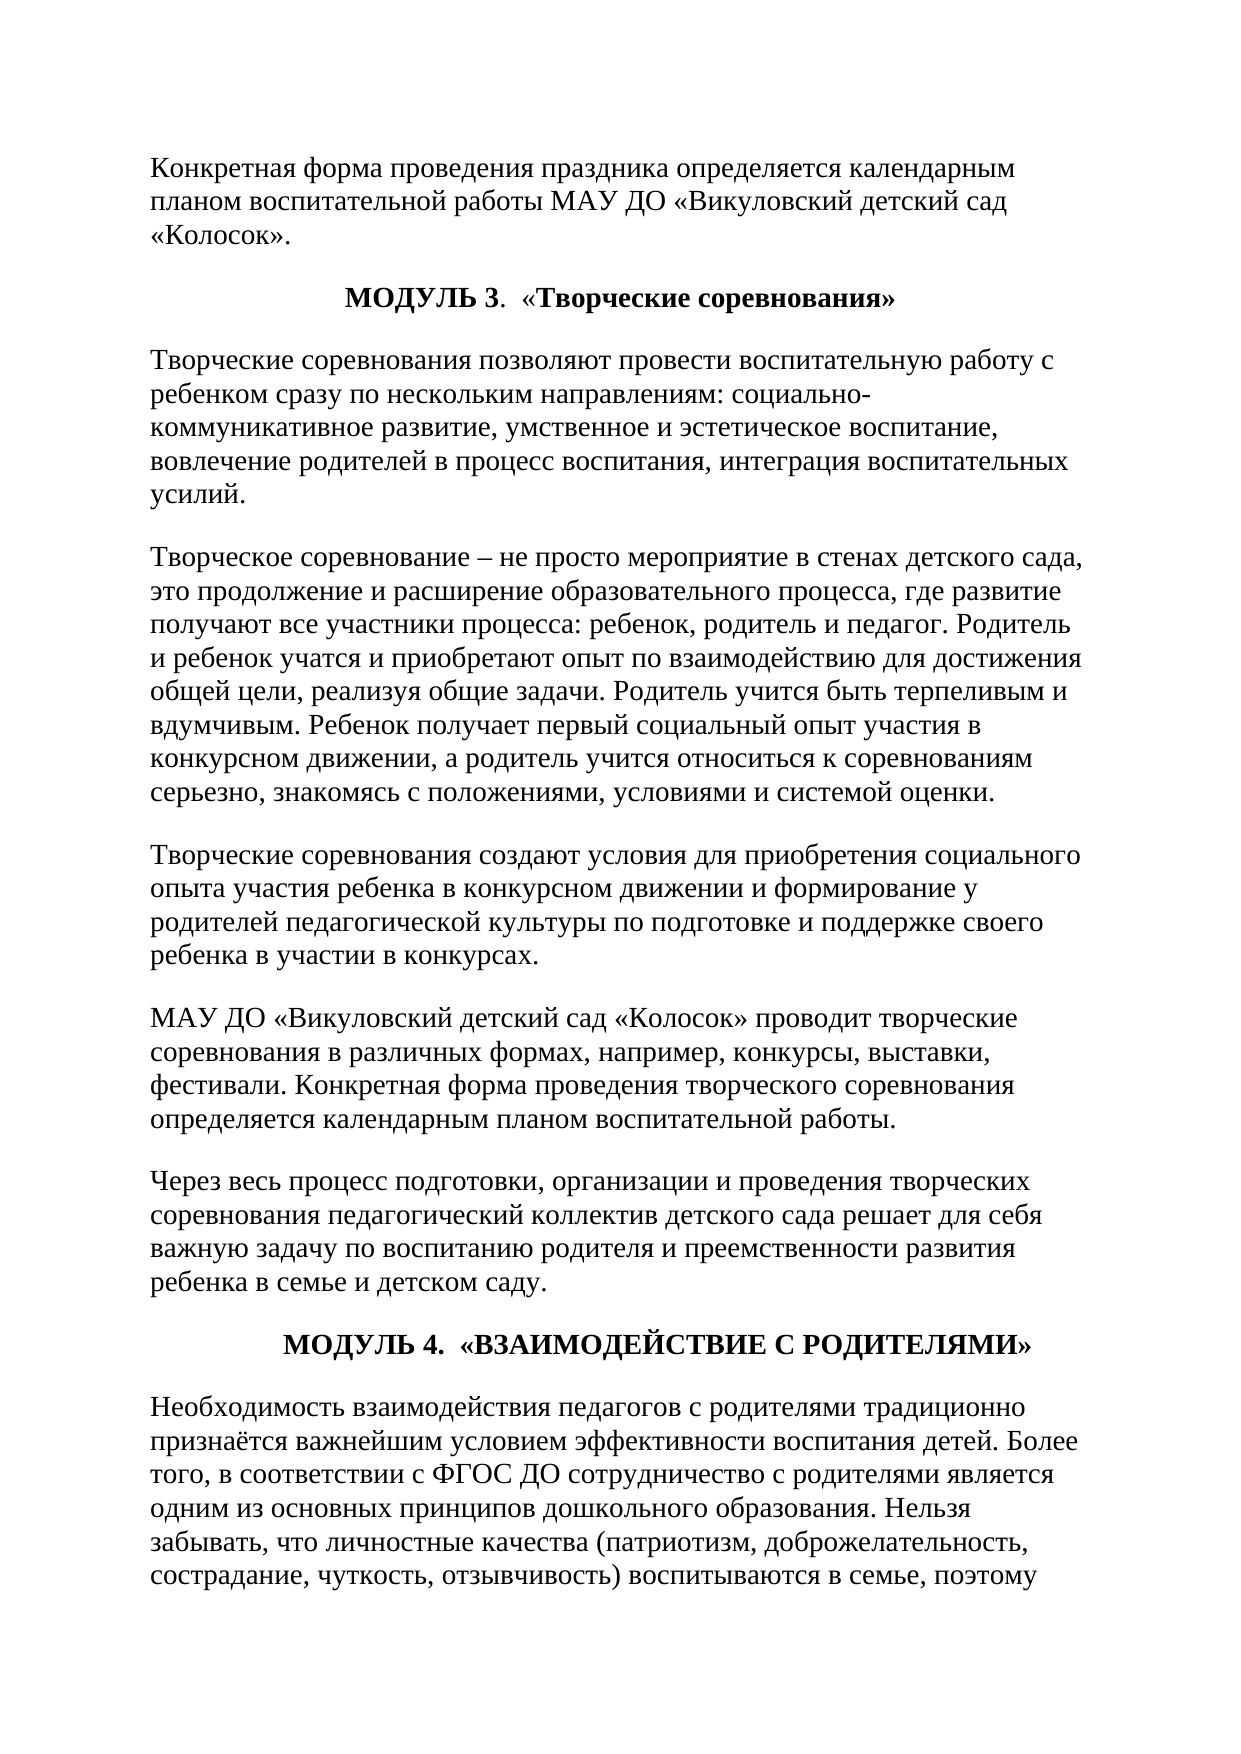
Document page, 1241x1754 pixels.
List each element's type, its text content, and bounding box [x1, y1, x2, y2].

text Творческие соревнования позволяют провести воспитательную работу с ребенком сразу по нескольким направлениям: социально-коммуникативное развитие, умственное и эстетическое воспитание, вовлечение родителей в процесс воспитания, интеграция воспитательных усилий. [150, 342, 1090, 510]
text Творческое соревнование – не просто мероприятие в стенах детского сада, это продолжение и расширение образовательного процесса, где развитие получают все участники процесса: ребенок, родитель и педагог. Родитель и ребенок учатся и приобретают опыт по взаимодействию для достижения общей цели, реализуя общие задачи. Родитель учится быть терпеливым и вдумчивым. Ребенок получает первый социальный опыт участия в конкурсном движении, а родитель учится относиться к соревнованиям серьезно, знакомясь с положениями, условиями и системой оценки. [150, 539, 1090, 808]
list МОДУЛЬ 4. «ВЗАИМОДЕЙСТВИЕ С РОДИТЕЛЯМИ» [225, 1327, 1090, 1360]
text Творческие соревнования создают условия для приобретения социального опыта участия ребенка в конкурсном движении и формирование у родителей педагогической культуры по подготовке и поддержке своего ребенка в участии в конкурсах. [150, 837, 1090, 971]
text МАУ ДО «Викуловский детский сад «Колосок» проводит творческие соревнования в различных формах, например, конкурсы, выставки, фестивали. Конкретная форма проведения творческого соревнования определяется календарным планом воспитательной работы. [150, 1000, 1090, 1134]
text Через весь процесс подготовки, организации и проведения творческих соревнования педагогический коллектив детского сада решает для себя важную задачу по воспитанию родителя и преемственности развития ребенка в семье и детском саду. [150, 1163, 1090, 1298]
text МОДУЛЬ 3. «Творческие соревнования» [150, 280, 1090, 313]
text Конкретная форма проведения праздника определяется календарным планом воспитательной работы МАУ ДО «Викуловский детский сад «Колосок». [150, 150, 1090, 251]
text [150, 1389, 1090, 1591]
